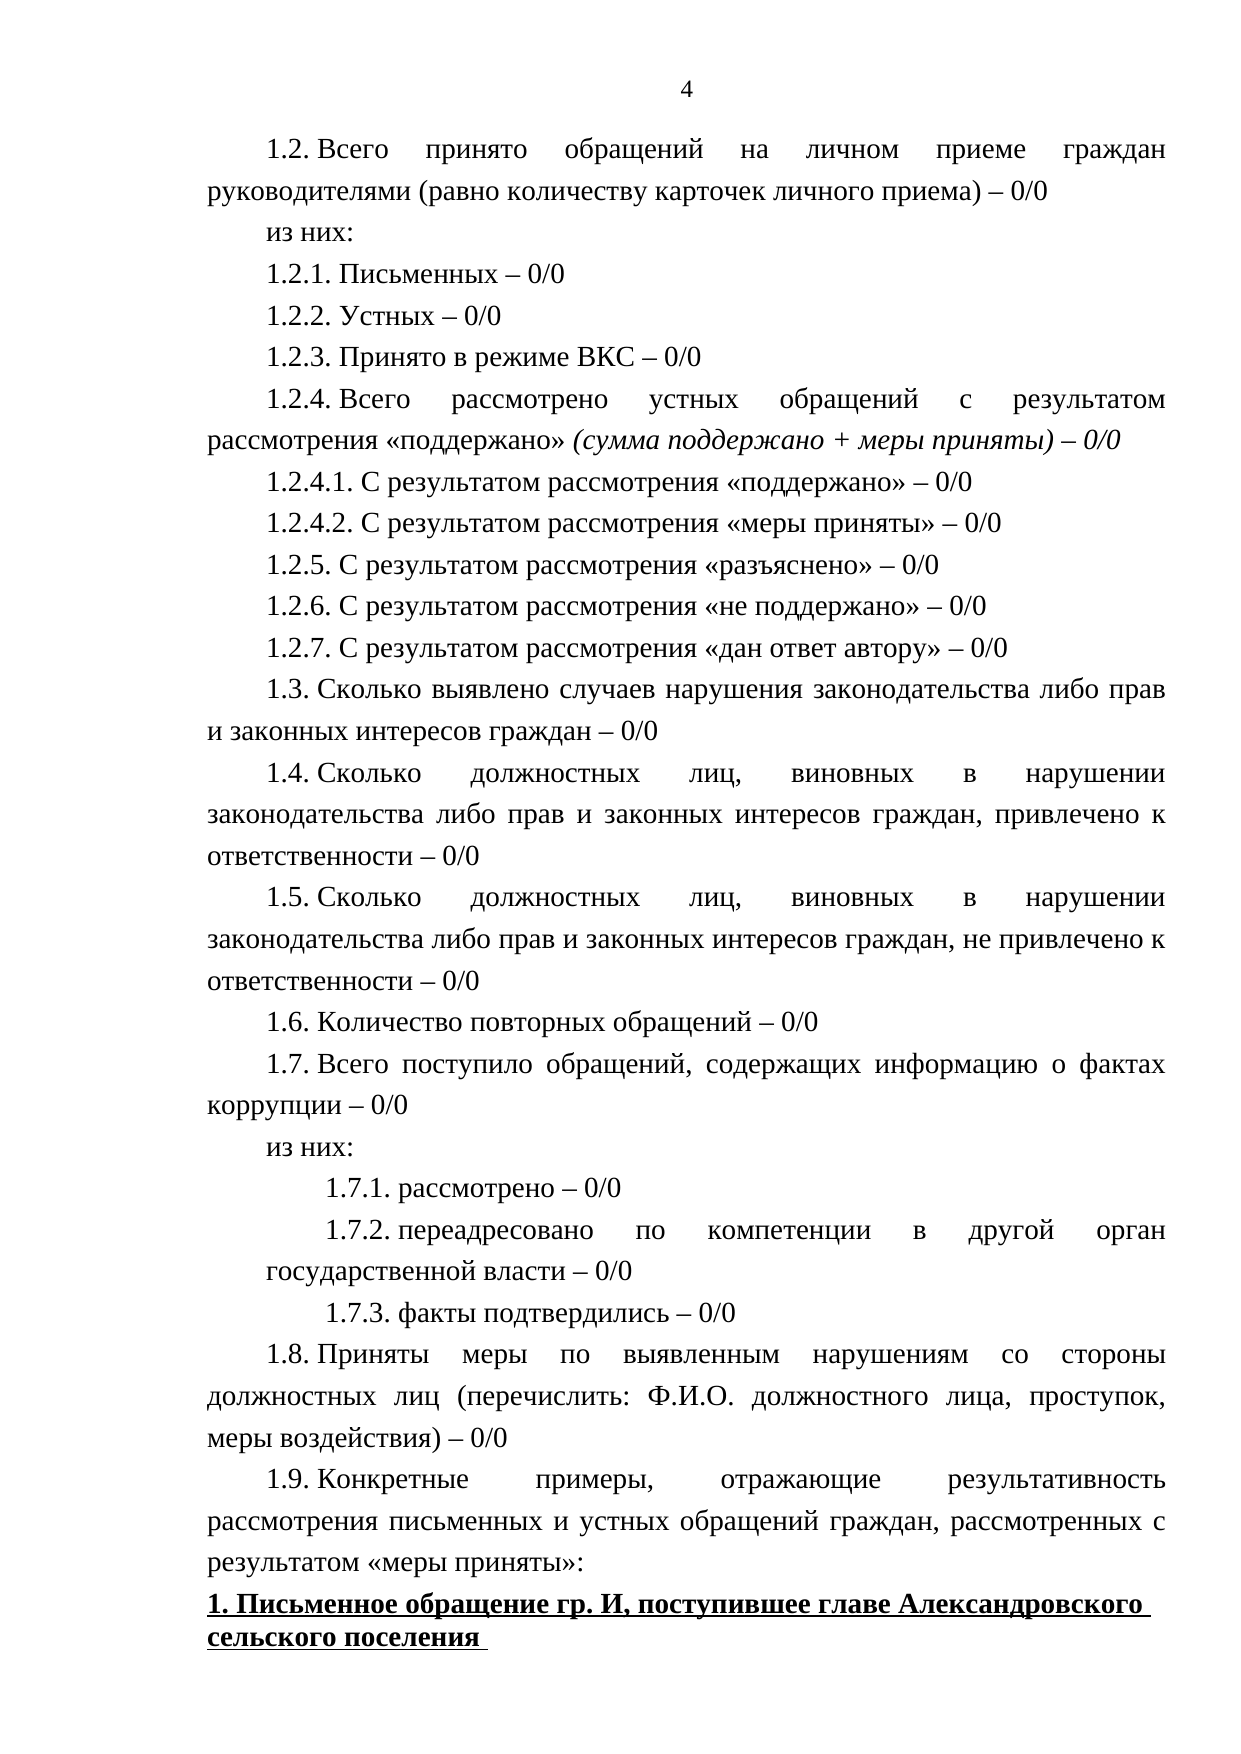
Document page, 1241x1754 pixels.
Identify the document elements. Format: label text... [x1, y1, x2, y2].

text из них: [207, 1129, 1167, 1162]
text 1. Письменное обращение гр. И, поступившее главе Александровского сельского поселения [207, 1586, 1167, 1653]
text 1.2.3. Принято в режиме ВКС – 0/0 [207, 339, 1167, 373]
text 1.2.4.2. С результатом рассмотрения «меры приняты» – 0/0 [207, 505, 1167, 539]
text 1.2.2. Устных – 0/0 [207, 298, 1167, 331]
text 1.2.4.1. С результатом рассмотрения «поддержано» – 0/0 [207, 464, 1167, 497]
text 1.2.7. С результатом рассмотрения «дан ответ автору» – 0/0 [207, 630, 1167, 664]
text 1.5. Сколько должностных лиц, виновных в нарушении законодательства либо прав и законных интересов граждан, не привлечено к ответственности – 0/0 [207, 879, 1167, 996]
text 1.8. Приняты меры по выявленным нарушениям со стороны должностных лиц (перечислить: Ф.И.О. должностного лица, проступок, меры воздействия) – 0/0 [207, 1337, 1167, 1453]
text 1.7.1. рассмотрено – 0/0 [266, 1170, 1167, 1204]
text 1.2.4. Всего рассмотрено устных обращений с результатом рассмотрения «поддержано» (сумма поддержано + меры приняты) – 0/0 [207, 381, 1167, 456]
text 1.7.3. факты подтвердились – 0/0 [266, 1295, 1167, 1329]
text 1.2. Всего принято обращений на личном приеме граждан руководителями (равно количеству карточек личного приема) – 0/0 [207, 131, 1167, 206]
text 1.2.1. Письменных – 0/0 [207, 256, 1167, 289]
text 1.4. Сколько должностных лиц, виновных в нарушении законодательства либо прав и законных интересов граждан, привлечено к ответственности – 0/0 [207, 755, 1167, 871]
text 1.2.6. С результатом рассмотрения «не поддержано» – 0/0 [207, 588, 1167, 622]
text 1.3. Сколько выявлено случаев нарушения законодательства либо прав и законных интересов граждан – 0/0 [207, 672, 1167, 747]
text 1.7. Всего поступило обращений, содержащих информацию о фактах коррупции – 0/0 [207, 1046, 1167, 1121]
text из них: [207, 214, 1167, 248]
text 1.9. Конкретные примеры, отражающие результативность рассмотрения письменных и устных обращений граждан, рассмотренных с результатом «меры приняты»: [207, 1461, 1167, 1578]
text 1.6. Количество повторных обращений – 0/0 [207, 1004, 1167, 1038]
text 1.7.2. переадресовано по компетенции в другой орган государственной власти – 0/0 [266, 1212, 1167, 1287]
text 1.2.5. С результатом рассмотрения «разъяснено» – 0/0 [207, 547, 1167, 581]
